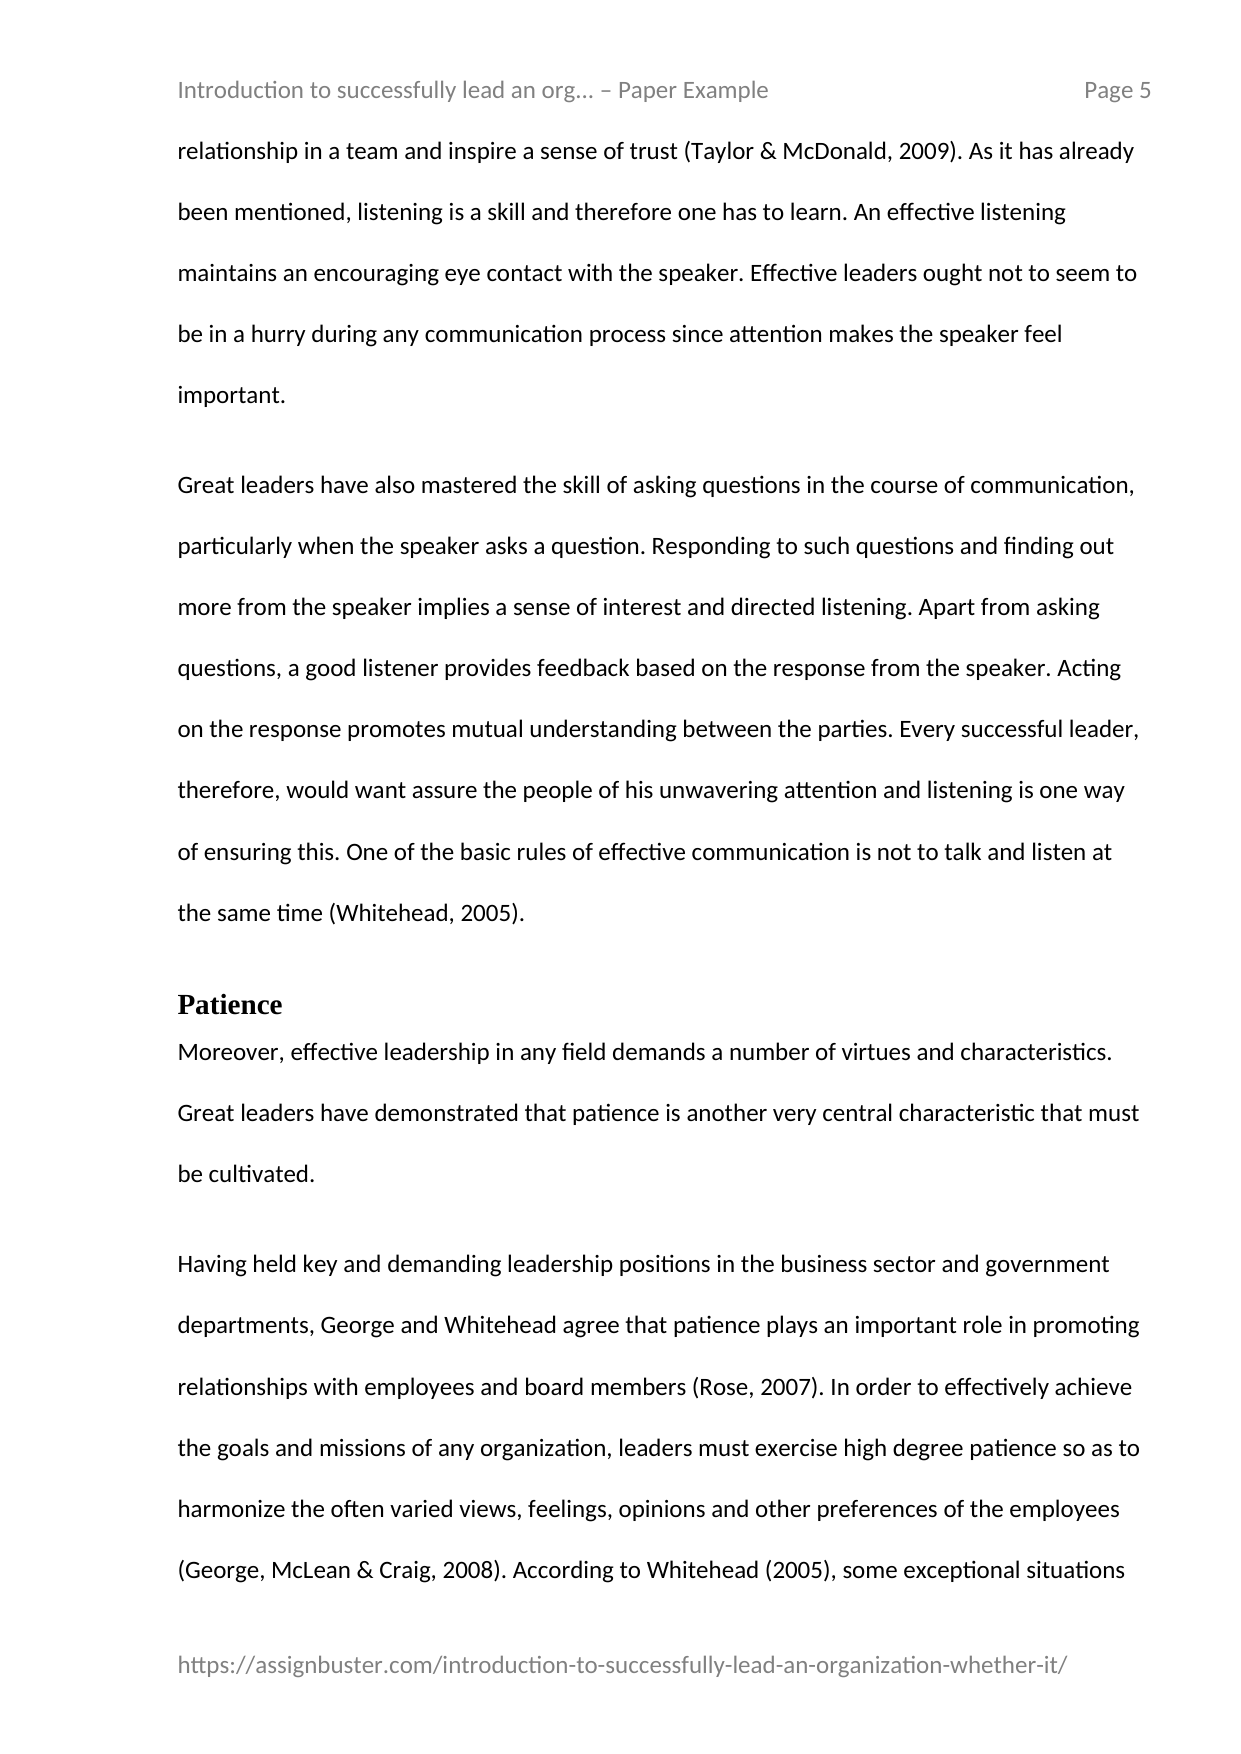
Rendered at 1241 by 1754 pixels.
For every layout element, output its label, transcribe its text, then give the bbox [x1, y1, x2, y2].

text Great leaders have also mastered the skill of asking questions in the course of communication, particularly when the speaker asks a question. Responding to such questions and finding out more from the speaker implies a sense of interest and directed listening. Apart from asking questions, a good listener provides feedback based on the response from the speaker. Acting on the response promotes mutual understanding between the parties. Every successful leader, therefore, would want assure the people of his unwavering attention and listening is one way of ensuring this. One of the basic rules of effective communication is not to talk and listen at the same time (Whitehead, 2005). [177, 469, 1152, 927]
subtitle Patience [177, 987, 1152, 1021]
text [177, 1248, 1152, 1584]
text Moreover, effective leadership in any field demands a number of virtues and characteristics. Great leaders have demonstrated that patience is another very central characteristic that must be cultivated. [177, 1036, 1152, 1188]
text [177, 135, 1152, 409]
